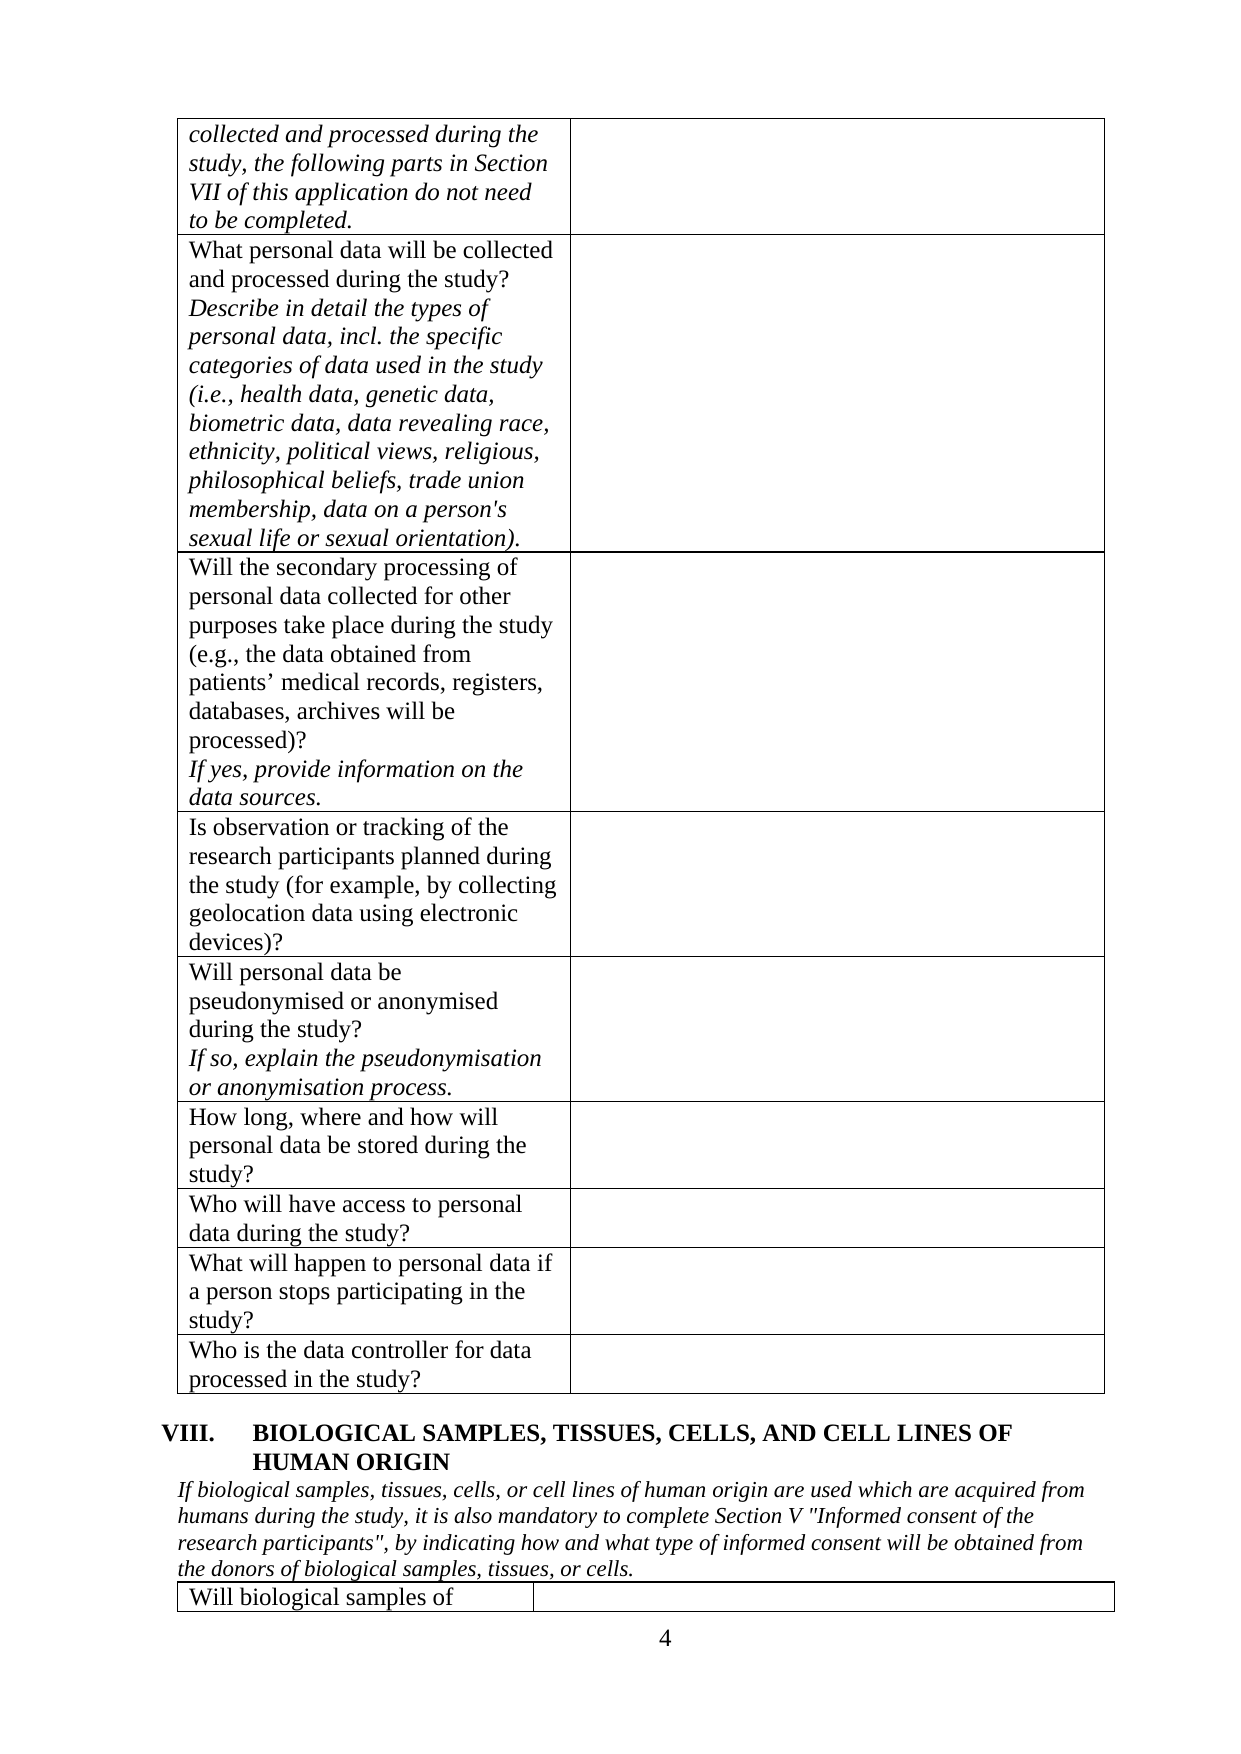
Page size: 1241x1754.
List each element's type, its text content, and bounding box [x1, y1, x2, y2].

table_cell [571, 1335, 1104, 1392]
table_cell How long, where and how will personal data be stored during the study? [178, 1102, 570, 1188]
table_cell What will happen to personal data if a person stops participating in the study? [178, 1248, 570, 1334]
text If biological samples, tissues, cells, or cell lines of human origin are used which are acquired from humans during the study, it is also mandatory to complete Section V "Informed consent of the research participants", by indicating how and what type of informed consent will be obtained from the donors of biological samples, tissues, or cells. [177, 1476, 1116, 1581]
table_header [571, 119, 1104, 234]
table_cell Will the secondary processing of personal data collected for other purposes take place during the study (e.g., the data obtained from patients’ medical records, registers, databases, archives will be processed)? If yes, provide information on the data sources. [178, 553, 570, 811]
table_cell [571, 1248, 1104, 1334]
table_cell Is observation or tracking of the research participants planned during the study (for example, by collecting geolocation data using electronic devices)? [178, 812, 570, 956]
table_cell [571, 812, 1104, 956]
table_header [178, 119, 570, 234]
table_header [534, 1583, 1114, 1611]
table_cell Who will have access to personal data during the study? [178, 1189, 570, 1247]
table_cell [571, 553, 1104, 811]
table_cell [571, 957, 1104, 1101]
table_cell Will personal data be pseudonymised or anonymised during the study? If so, explain the pseudonymisation or anonymisation process. [178, 957, 570, 1101]
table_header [178, 1583, 533, 1611]
list BIOLOGICAL SAMPLES, tissues, CELLS, AND CELL LINES OF HUMAN ORIGIN [215, 1418, 1079, 1476]
table_cell [571, 1102, 1104, 1188]
table_cell Who is the data controller for data processed in the study? [178, 1335, 570, 1392]
table_cell [571, 1189, 1104, 1247]
table_cell What personal data will be collected and processed during the study? Describe in detail the types of personal data, incl. the specific categories of data used in the study (i.e., health data, genetic data, biometric data, data revealing race, ethnicity, political views, religious, philosophical beliefs, trade union membership, data on a person's sexual life or sexual orientation). [178, 235, 570, 551]
table_cell [571, 235, 1104, 551]
